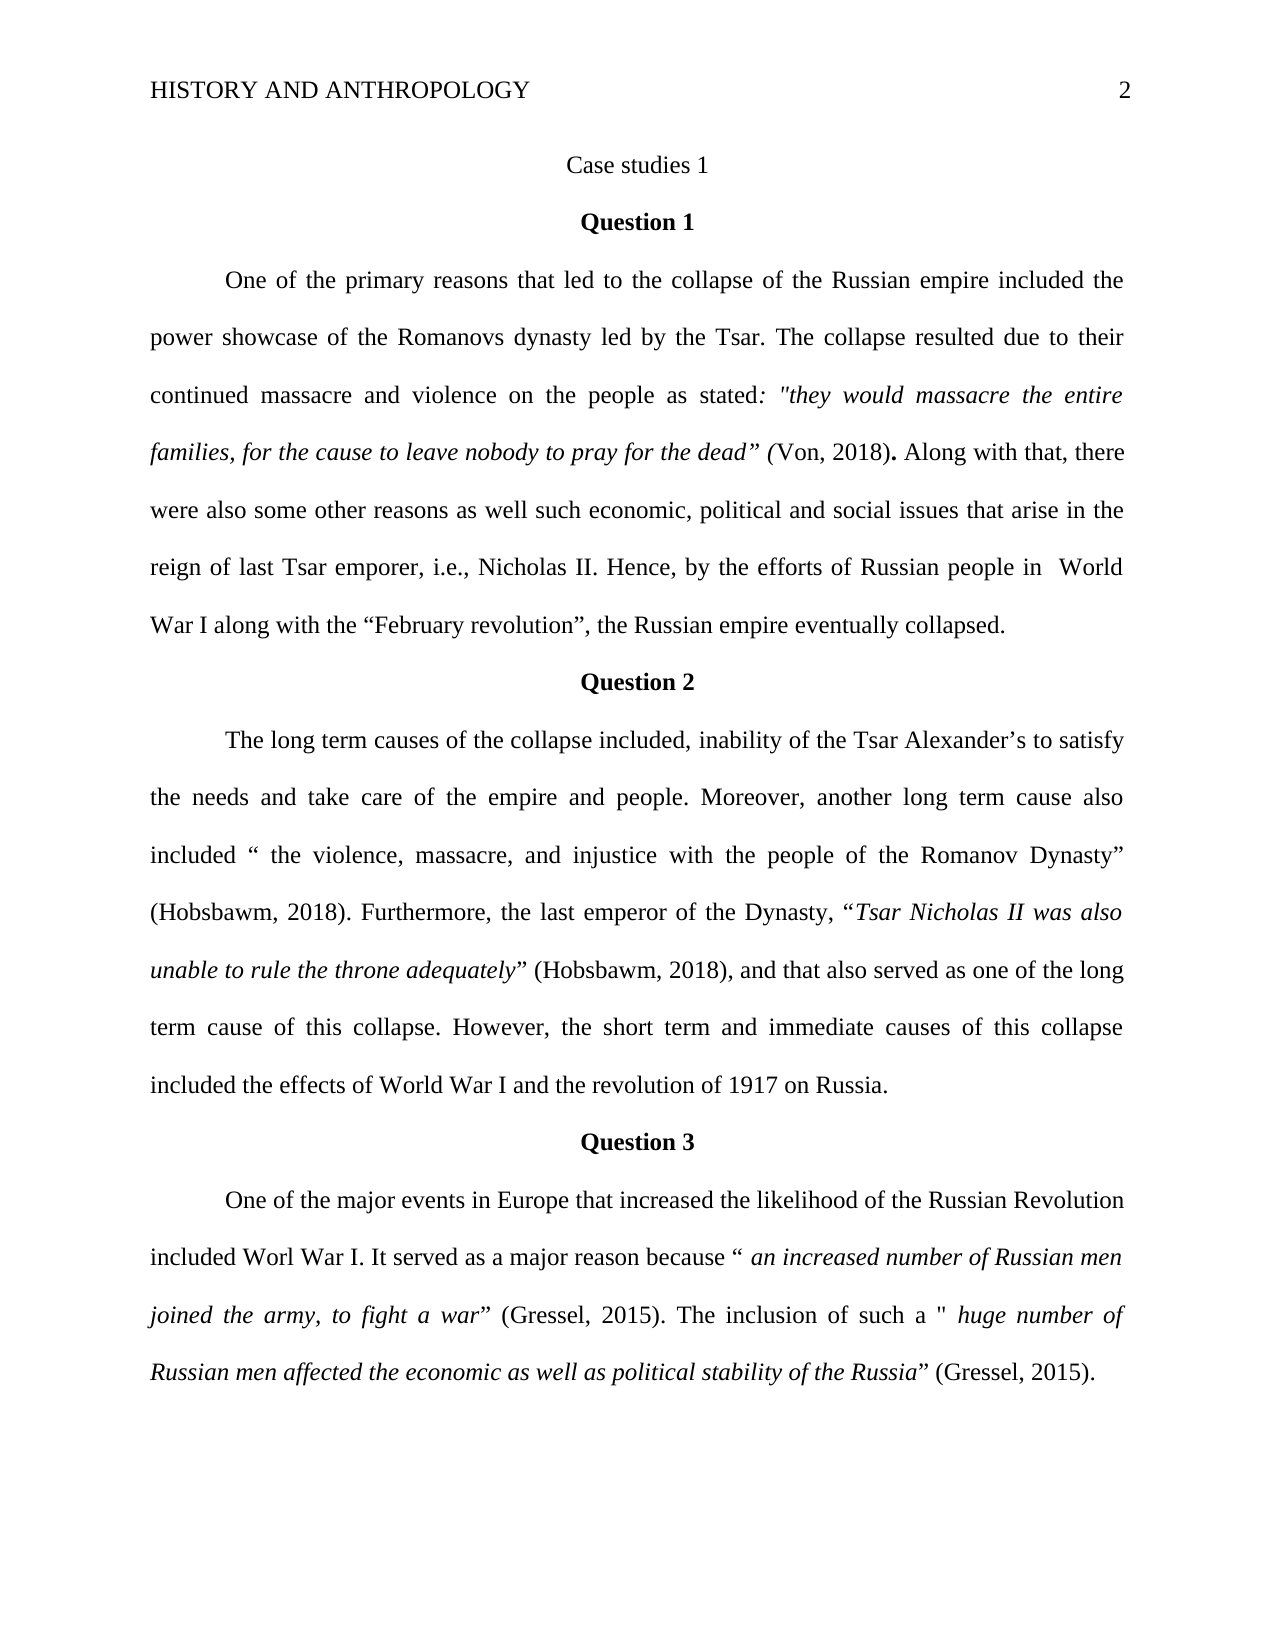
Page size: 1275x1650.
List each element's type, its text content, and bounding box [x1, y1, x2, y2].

text One of the primary reasons that led to the collapse of the Russian empire included the power showcase of the Romanovs dynasty led by the Tsar. The collapse resulted due to their continued massacre and violence on the people as stated: "they would massacre the entire families, for the cause to leave nobody to pray for the dead” (Von, 2018). Along with that, there were also some other reasons as well such economic, political and social issues that arise in the reign of last Tsar emporer, i.e., Nicholas II. Hence, by the efforts of Russian people in World War I along with the “February revolution”, the Russian empire eventually collapsed. [150, 265, 1125, 639]
text Case studies 1 [150, 150, 1125, 179]
text The long term causes of the collapse included, inability of the Tsar Alexander’s to satisfy the needs and take care of the empire and people. Moreover, another long term cause also included “ the violence, massacre, and injustice with the people of the Romanov Dynasty” (Hobsbawm, 2018). Furthermore, the last emperor of the Dynasty, “Tsar Nicholas II was also unable to rule the throne adequately” (Hobsbawm, 2018), and that also served as one of the long term cause of this collapse. However, the short term and immediate causes of this collapse included the effects of World War I and the revolution of 1917 on Russia. [150, 725, 1125, 1099]
text Question 1 [150, 207, 1125, 236]
text Question 2 [150, 667, 1125, 696]
text Question 3 [150, 1127, 1125, 1156]
text One of the major events in Europe that increased the likelihood of the Russian Revolution included Worl War I. It served as a major reason because “ an increased number of Russian men joined the army, to fight a war” (Gressel, 2015). The inclusion of such a " huge number of Russian men affected the economic as well as political stability of the Russia” (Gressel, 2015). [150, 1185, 1125, 1386]
